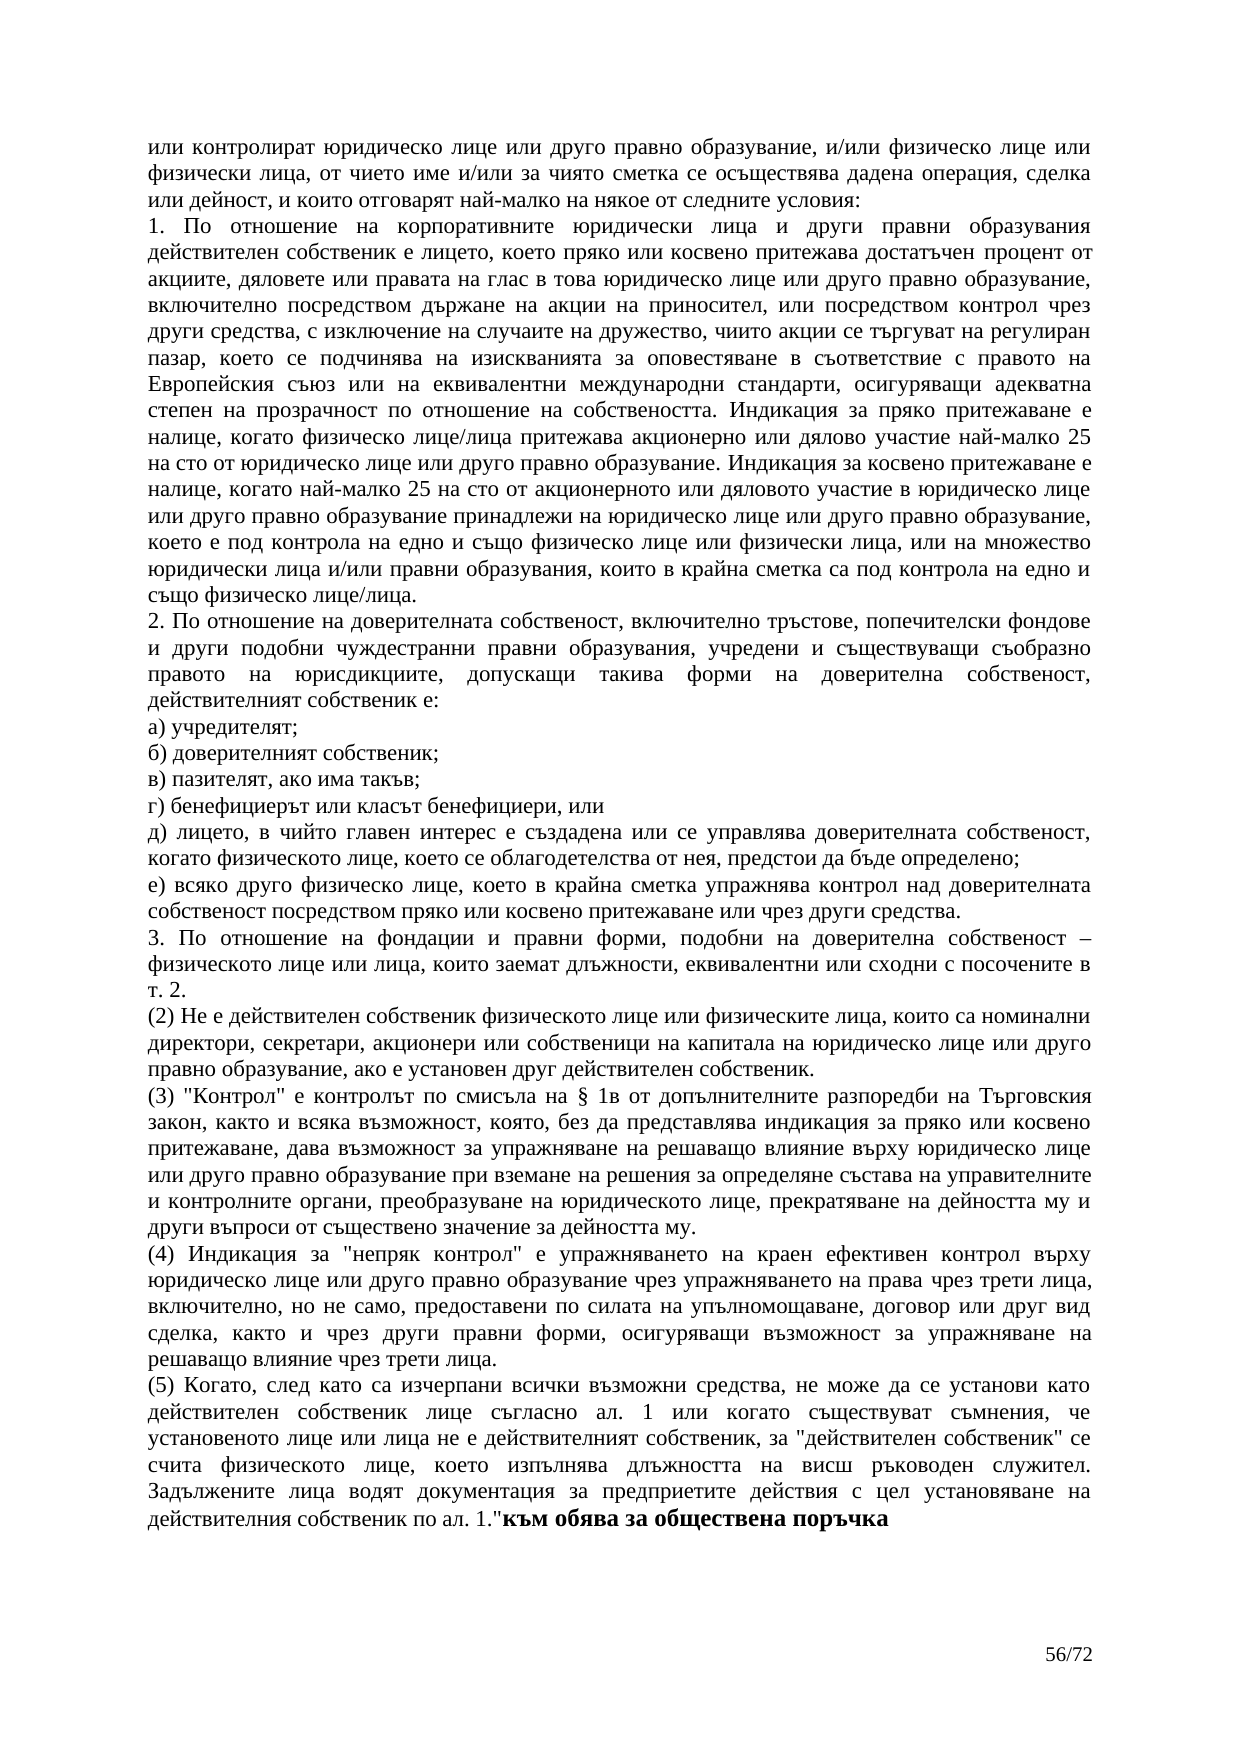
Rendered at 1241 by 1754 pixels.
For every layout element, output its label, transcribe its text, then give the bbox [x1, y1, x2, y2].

text е) всяко друго физическо лице, което в крайна сметка упражнява контрол над доверителната собственост посредством пряко или косвено притежаване или чрез други средства. [148, 871, 1093, 923]
text 3. По отношение на фондации и правни форми, подобни на доверителна собственост – физическото лице или лица, които заемат длъжности, еквивалентни или сходни с посочените в т. 2. [148, 923, 1093, 1003]
text г) бенефициерът или класът бенефициери, или [148, 792, 1093, 818]
text б) доверителният собственик; [148, 739, 1093, 765]
text (4) Индикация за "непряк контрол" е упражняването на краен ефективен контрол върху юридическо лице или друго правно образувание чрез упражняването на права чрез трети лица, включително, но не само, предоставени по силата на упълномощаване, договор или друг вид сделка, както и чрез други правни форми, осигуряващи възможност за упражняване на решаващо влияние чрез трети лица. [148, 1240, 1093, 1372]
text 2. По отношение на доверителната собственост, включително тръстове, попечителски фондове и други подобни чуждестранни правни образувания, учредени и съществуващи съобразно правото на юрисдикциите, допускащи такива форми на доверителна собственост, действителният собственик е: [148, 607, 1093, 713]
text (3) "Контрол" е контролът по смисъла на § 1в от допълнителните разпоредби на Търговския закон, както и всяка възможност, която, без да представлява индикация за пряко или косвено притежаване, дава възможност за упражняване на решаващо влияние върху юридическо лице или друго правно образувание при вземане на решения за определяне състава на управителните и контролните органи, преобразуване на юридическото лице, прекратяване на дейността му и други въпроси от съществено значение за дейността му. [148, 1082, 1093, 1240]
text в) пазителят, ако има такъв; [148, 765, 1093, 792]
text (2) Не е действителен собственик физическото лице или физическите лица, които са номинални директори, секретари, акционери или собственици на капитала на юридическо лице или друго правно образувание, ако е установен друг действителен собственик. [148, 1003, 1093, 1082]
text д) лицето, в чийто главен интерес е създадена или се управлява доверителната собственост, когато физическото лице, което се облагодетелства от нея, предстои да бъде определено; [148, 818, 1093, 871]
text 1. По отношение на корпоративните юридически лица и други правни образувания действителен собственик е лицето, което пряко или косвено притежава достатъчен процент от акциите, дяловете или правата на глас в това юридическо лице или друго правно образувание, включително посредством държане на акции на приносител, или посредством контрол чрез други средства, с изключение на случаите на дружество, чиито акции се търгуват на регулиран пазар, което се подчинява на изискванията за оповестяване в съответствие с правото на Европейския съюз или на еквивалентни международни стандарти, осигуряващи адекватна степен на прозрачност по отношение на собствеността. Индикация за пряко притежаване е налице, когато физическо лице/лица притежава акционерно или дялово участие най-малко 25 на сто от юридическо лице или друго правно образувание. Индикация за косвено притежаване е налице, когато най-малко 25 на сто от акционерното или дяловото участие в юридическо лице или друго правно образувание принадлежи на юридическо лице или друго правно образувание, което е под контрола на едно и също физическо лице или физически лица, или на множество юридически лица и/или правни образувания, които в крайна сметка са под контрола на едно и също физическо лице/лица. [148, 212, 1093, 607]
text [148, 133, 1093, 212]
text (5) Когато, след като са изчерпани всички възможни средства, не може да се установи като действителен собственик лице съгласно ал. 1 или когато съществуват съмнения, че установеното лице или лица не е действителният собственик, за "действителен собственик" се счита физическото лице, което изпълнява длъжността на висш ръководен служител. Задължените лица водят документация за предприетите действия с цел установяване на действителния собственик по ал. 1."към обява за обществена поръчка [148, 1372, 1093, 1532]
text а) учредителят; [148, 713, 1093, 739]
